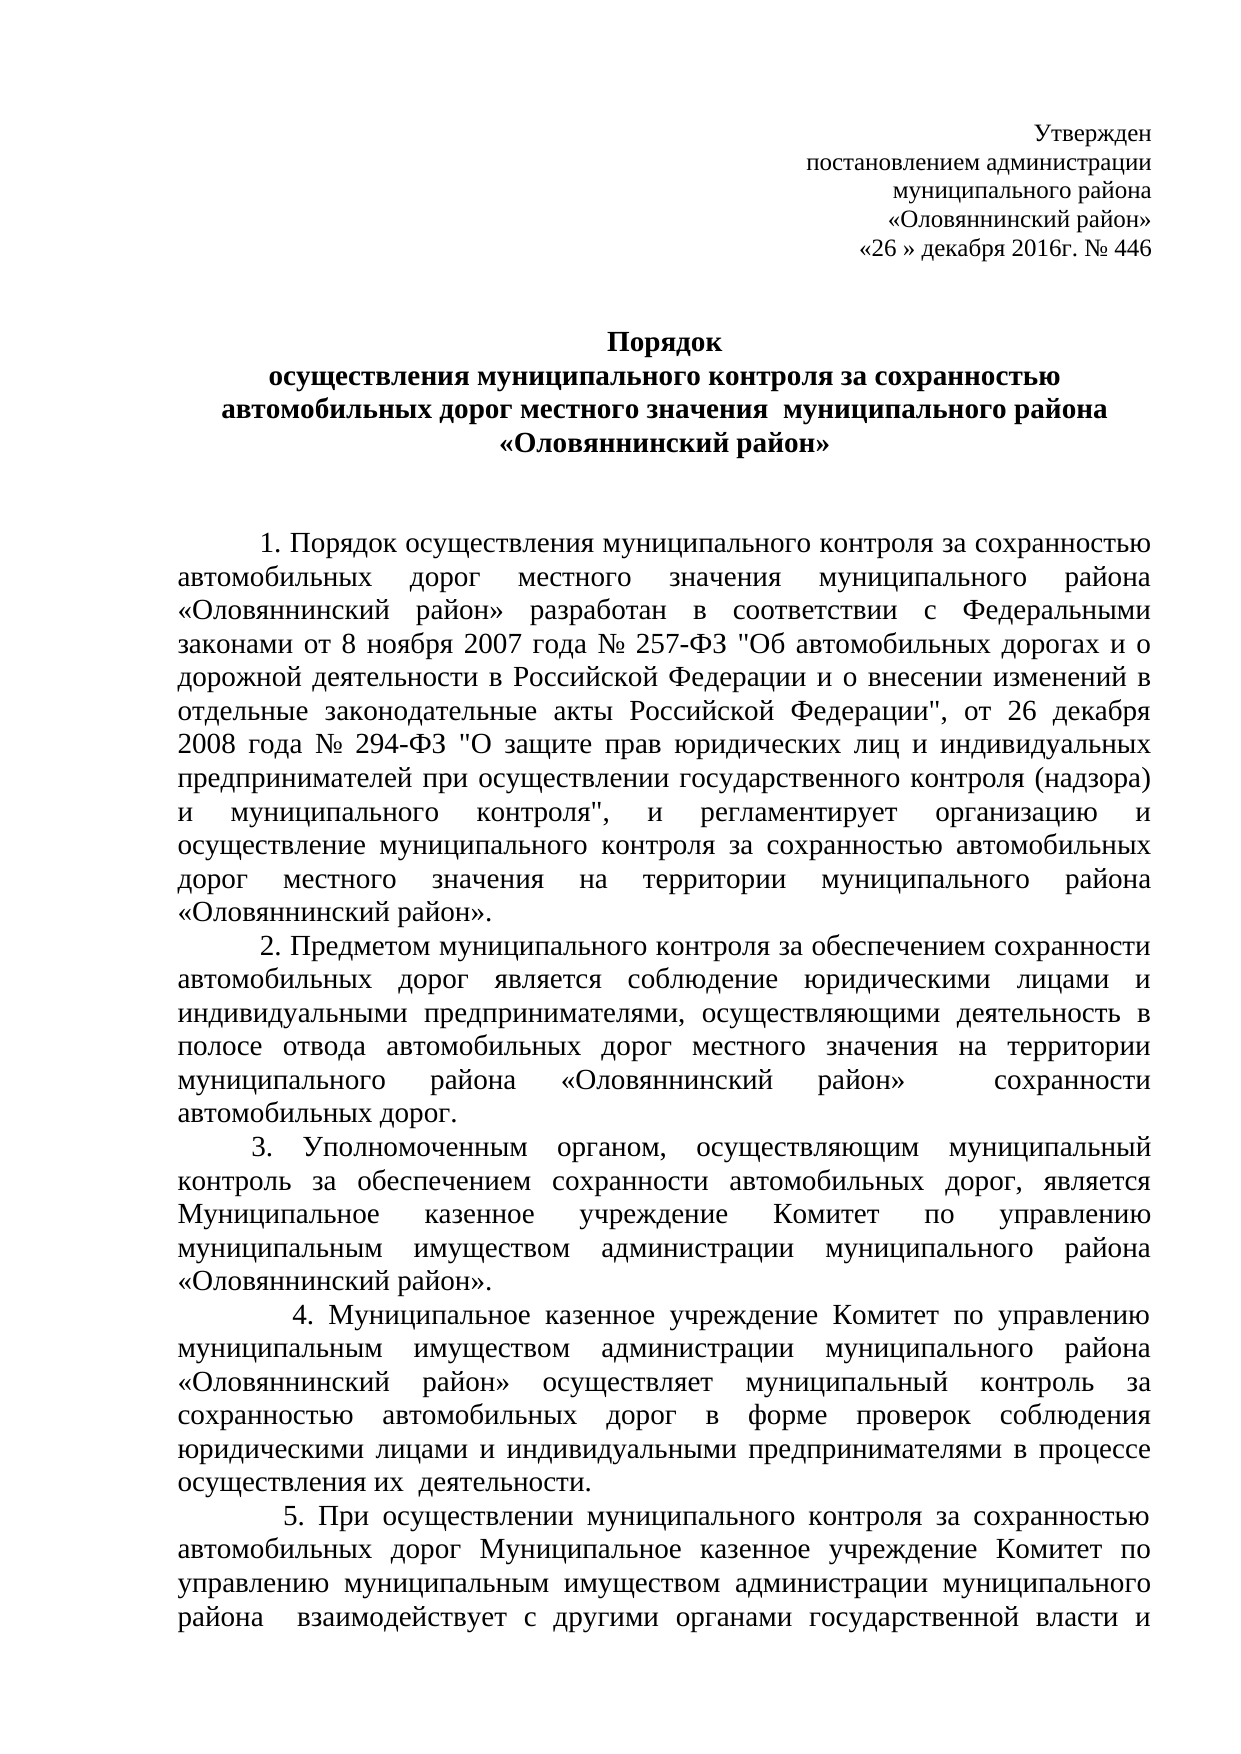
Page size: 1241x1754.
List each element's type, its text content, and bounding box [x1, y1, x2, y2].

text 1. Порядок осуществления муниципального контроля за сохранностью автомобильных дорог местного значения муниципального района «Оловяннинский район» разработан в соответствии с Федеральными законами от 8 ноября 2007 года № 257-ФЗ "Об автомобильных дорогах и о дорожной деятельности в Российской Федерации и о внесении изменений в отдельные законодательные акты Российской Федерации", от 26 декабря 2008 года № 294-ФЗ "О защите прав юридических лиц и индивидуальных предпринимателей при осуществлении государственного контроля (надзора) и муниципального контроля", и регламентирует организацию и осуществление муниципального контроля за сохранностью автомобильных дорог местного значения на территории муниципального района «Оловяннинский район». [177, 525, 1152, 928]
text «26 » декабря 2016г. № 446 [177, 233, 1152, 262]
text осуществления муниципального контроля за сохранностью автомобильных дорог местного значения муниципального района «Оловяннинский район» [177, 358, 1152, 458]
text 2. Предметом муниципального контроля за обеспечением сохранности автомобильных дорог является соблюдение юридическими лицами и индивидуальными предпринимателями, осуществляющими деятельность в полосе отвода автомобильных дорог местного значения на территории муниципального района «Оловяннинский район» сохранности автомобильных дорог. [177, 928, 1152, 1129]
text постановлением администрации [177, 147, 1152, 176]
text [177, 1498, 1152, 1632]
text 4. Муниципальное казенное учреждение Комитет по управлению муниципальным имуществом администрации муниципального района «Оловяннинский район» осуществляет муниципальный контроль за сохранностью автомобильных дорог в форме проверок соблюдения юридическими лицами и индивидуальными предпринимателями в процессе осуществления их деятельности. [177, 1297, 1152, 1498]
text «Оловяннинский район» [177, 204, 1152, 233]
text Порядок [177, 324, 1152, 358]
text муниципального района [177, 176, 1152, 204]
text 3. Уполномоченным органом, осуществляющим муниципальный контроль за обеспечением сохранности автомобильных дорог, является Муниципальное казенное учреждение Комитет по управлению муниципальным имуществом администрации муниципального района «Оловяннинский район». [177, 1129, 1152, 1297]
text Утвержден [177, 118, 1152, 147]
